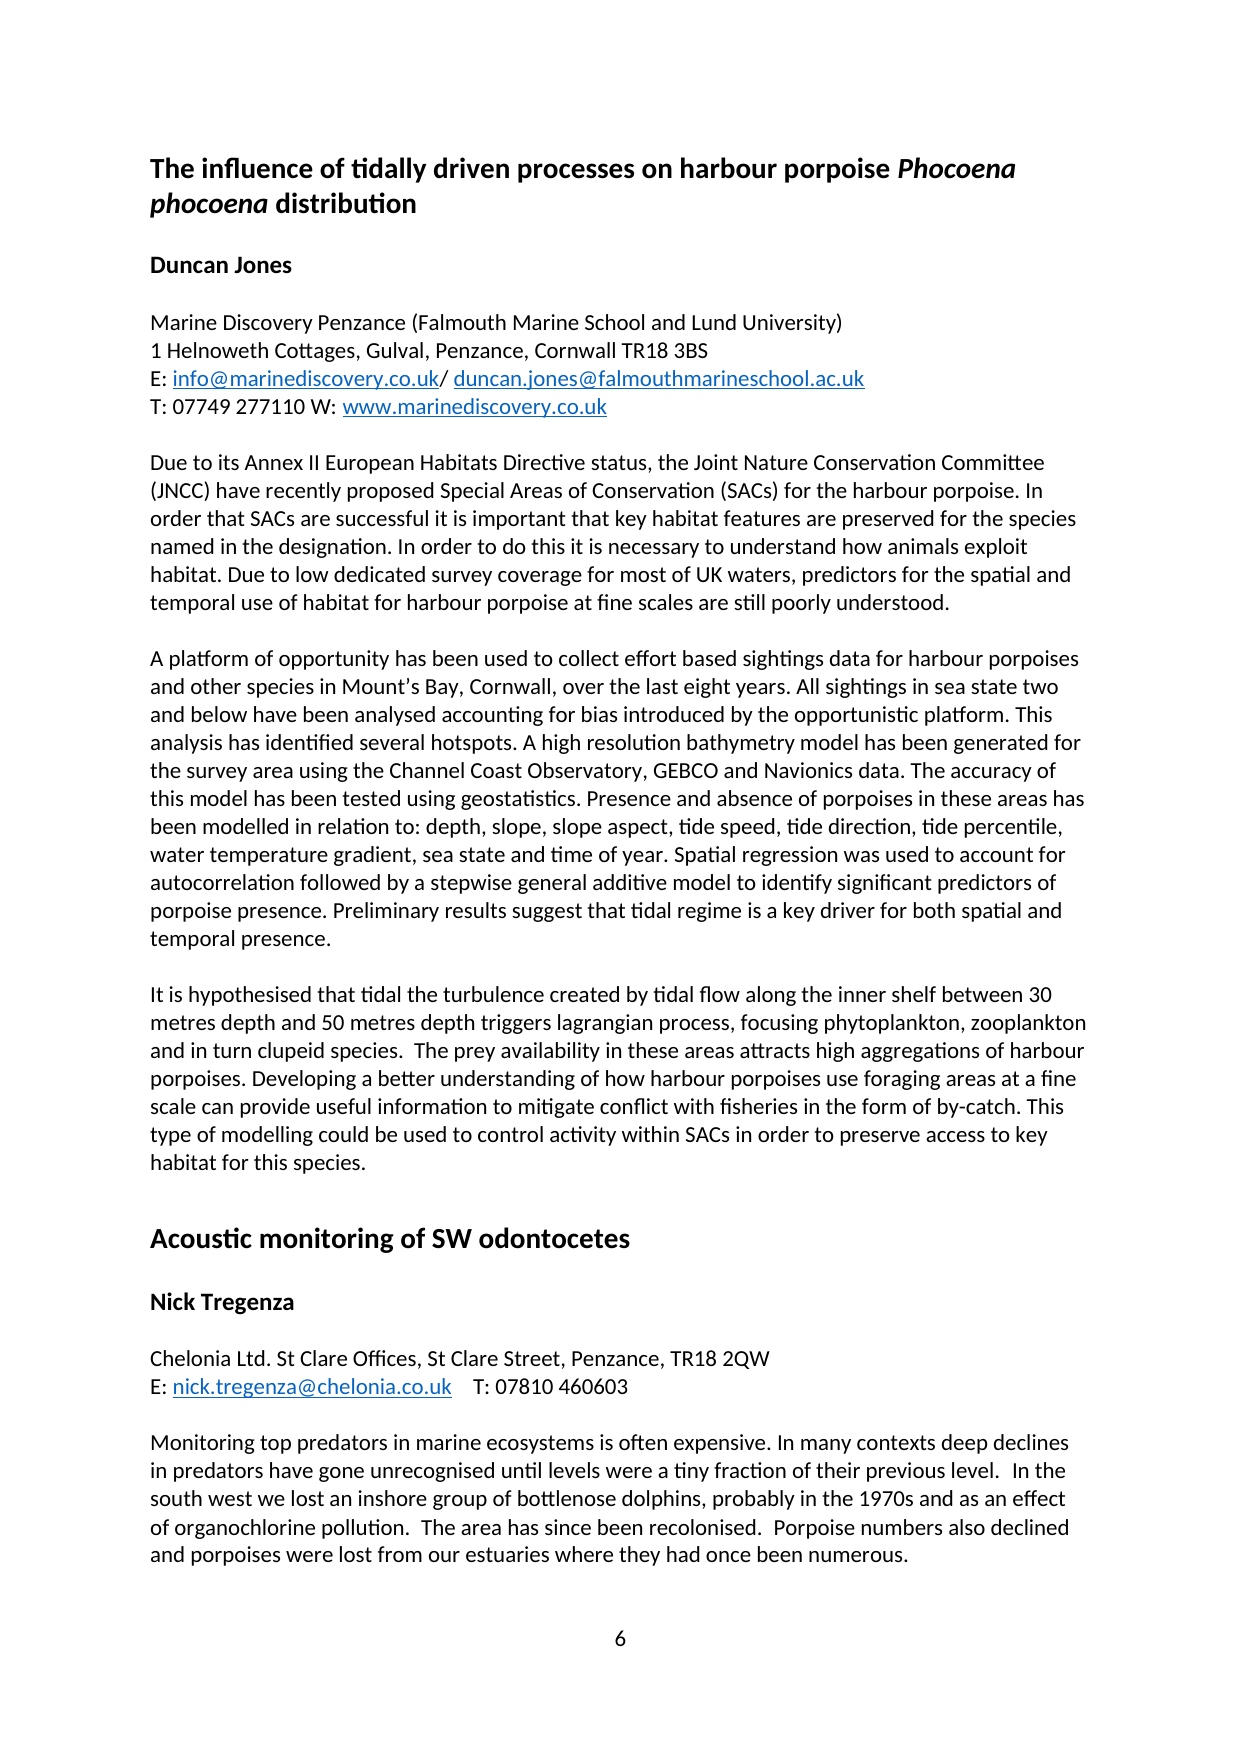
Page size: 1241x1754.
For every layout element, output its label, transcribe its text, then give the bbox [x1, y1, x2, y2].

text Duncan Jones [150, 249, 1090, 280]
text Acoustic monitoring of SW odontocetes [150, 1220, 1090, 1255]
text Marine Discovery Penzance (Falmouth Marine School and Lund University) [150, 308, 1090, 336]
text E: info@marinediscovery.co.uk/ duncan.jones@falmouthmarineschool.ac.uk [150, 364, 1090, 392]
text T: 07749 277110 W: www.marinediscovery.co.uk [150, 392, 1090, 420]
text Due to its Annex II European Habitats Directive status, the Joint Nature Conservation Committee (JNCC) have recently proposed Special Areas of Conservation (SACs) for the harbour porpoise. In order that SACs are successful it is important that key habitat features are preserved for the species named in the designation. In order to do this it is necessary to understand how animals exploit habitat. Due to low dedicated survey coverage for most of UK waters, predictors for the spatial and temporal use of habitat for harbour porpoise at fine scales are still poorly understood. [150, 448, 1090, 616]
text 1 Helnoweth Cottages, Gulval, Penzance, Cornwall TR18 3BS [150, 336, 1090, 364]
text Nick Tregenza [150, 1286, 1090, 1316]
text Monitoring top predators in marine ecosystems is often expensive. In many contexts deep declines in predators have gone unrecognised until levels were a tiny fraction of their previous level. In the south west we lost an inshore group of bottlenose dolphins, probably in the 1970s and as an effect of organochlorine pollution. The area has since been recolonised. Porpoise numbers also declined and porpoises were lost from our estuaries where they had once been numerous. [150, 1401, 1090, 1597]
text E: nick.tregenza@chelonia.co.uk T: 07810 460603 [150, 1372, 1090, 1401]
text It is hypothesised that tidal the turbulence created by tidal flow along the inner shelf between 30 metres depth and 50 metres depth triggers lagrangian process, focusing phytoplankton, zooplankton and in turn clupeid species. The prey availability in these areas attracts high aggregations of harbour porpoises. Developing a better understanding of how harbour porpoises use foraging areas at a fine scale can provide useful information to mitigate conflict with fisheries in the form of by-catch. This type of modelling could be used to control activity within SACs in order to preserve access to key habitat for this species. [150, 980, 1090, 1176]
text Chelonia Ltd. St Clare Offices, St Clare Street, Penzance, TR18 2QW [150, 1344, 1090, 1372]
text A platform of opportunity has been used to collect effort based sightings data for harbour porpoises and other species in Mount’s Bay, Cornwall, over the last eight years. All sightings in sea state two and below have been analysed accounting for bias introduced by the opportunistic platform. This analysis has identified several hotspots. A high resolution bathymetry model has been generated for the survey area using the Channel Coast Observatory, GEBCO and Navionics data. The accuracy of this model has been tested using geostatistics. Presence and absence of porpoises in these areas has been modelled in relation to: depth, slope, slope aspect, tide speed, tide direction, tide percentile, water temperature gradient, sea state and time of year. Spatial regression was used to account for autocorrelation followed by a stepwise general additive model to identify significant predictors of porpoise presence. Preliminary results suggest that tidal regime is a key driver for both spatial and temporal presence. [150, 644, 1090, 952]
text The influence of tidally driven processes on harbour porpoise Phocoena phocoena distribution [150, 150, 1090, 221]
